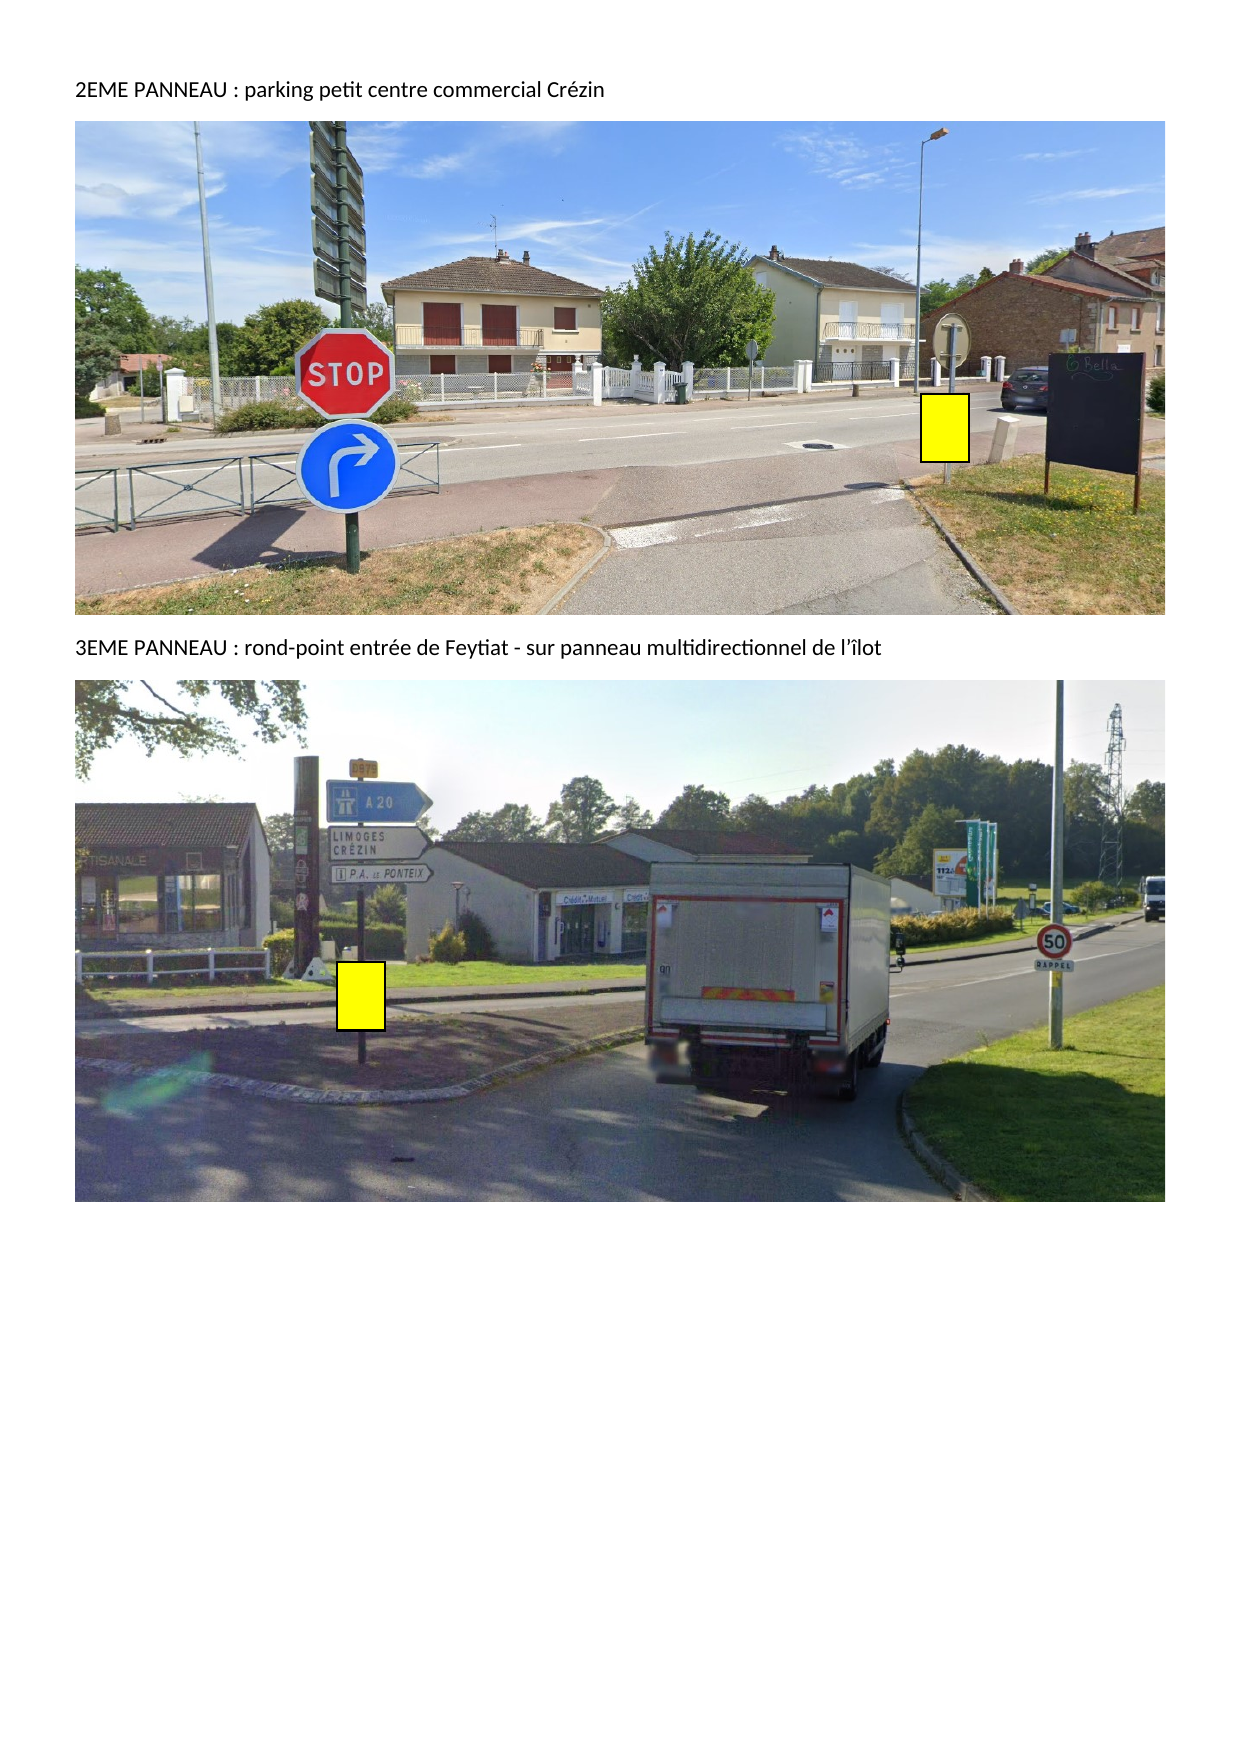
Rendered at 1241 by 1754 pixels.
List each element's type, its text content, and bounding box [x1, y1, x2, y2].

picture [75, 680, 1166, 1202]
picture [75, 121, 1166, 615]
text 2EME PANNEAU : parking petit centre commercial Crézin [75, 75, 1165, 103]
text 3EME PANNEAU : rond-point entrée de Feytiat - sur panneau multidirectionnel de l’îlot [75, 633, 1165, 661]
